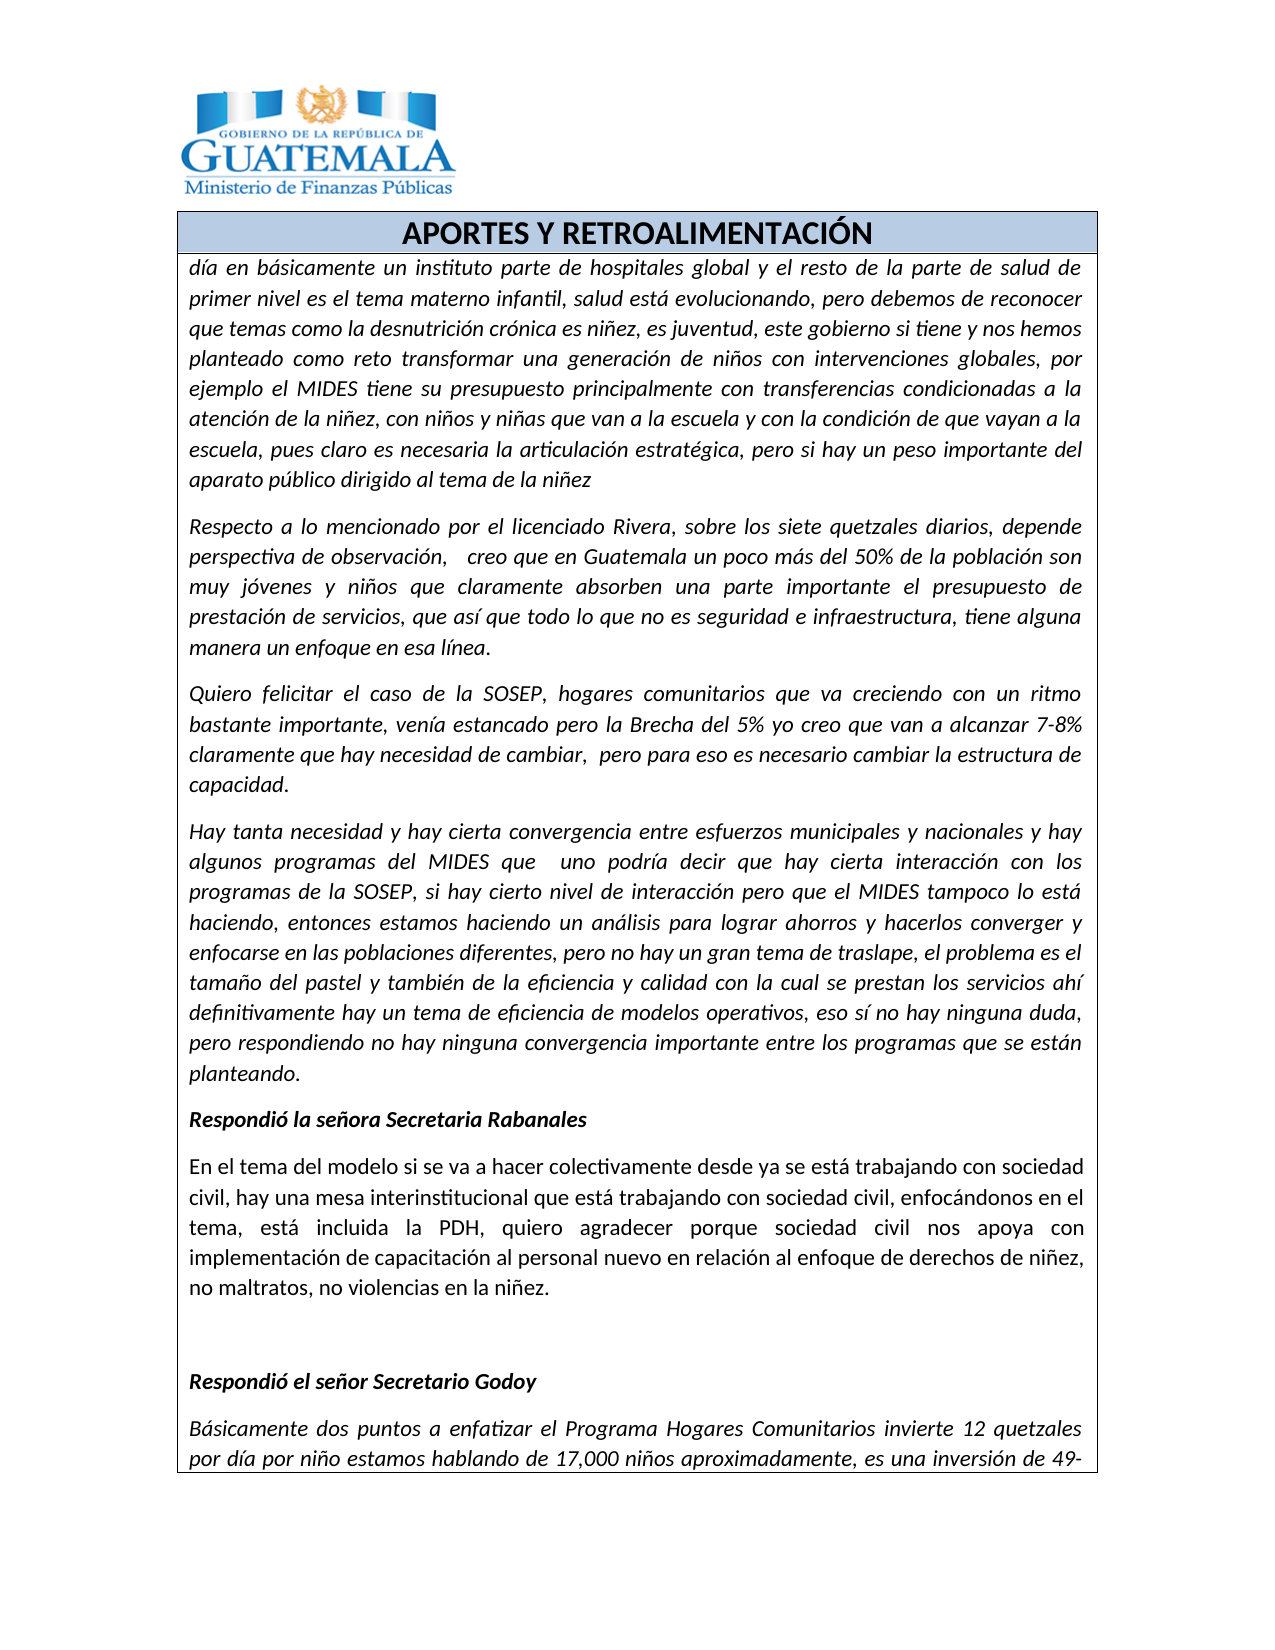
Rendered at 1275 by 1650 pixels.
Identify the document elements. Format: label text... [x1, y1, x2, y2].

picture [177, 73, 469, 211]
table_header APORTES Y RETROALIMENTACIÓN [178, 212, 1097, 252]
